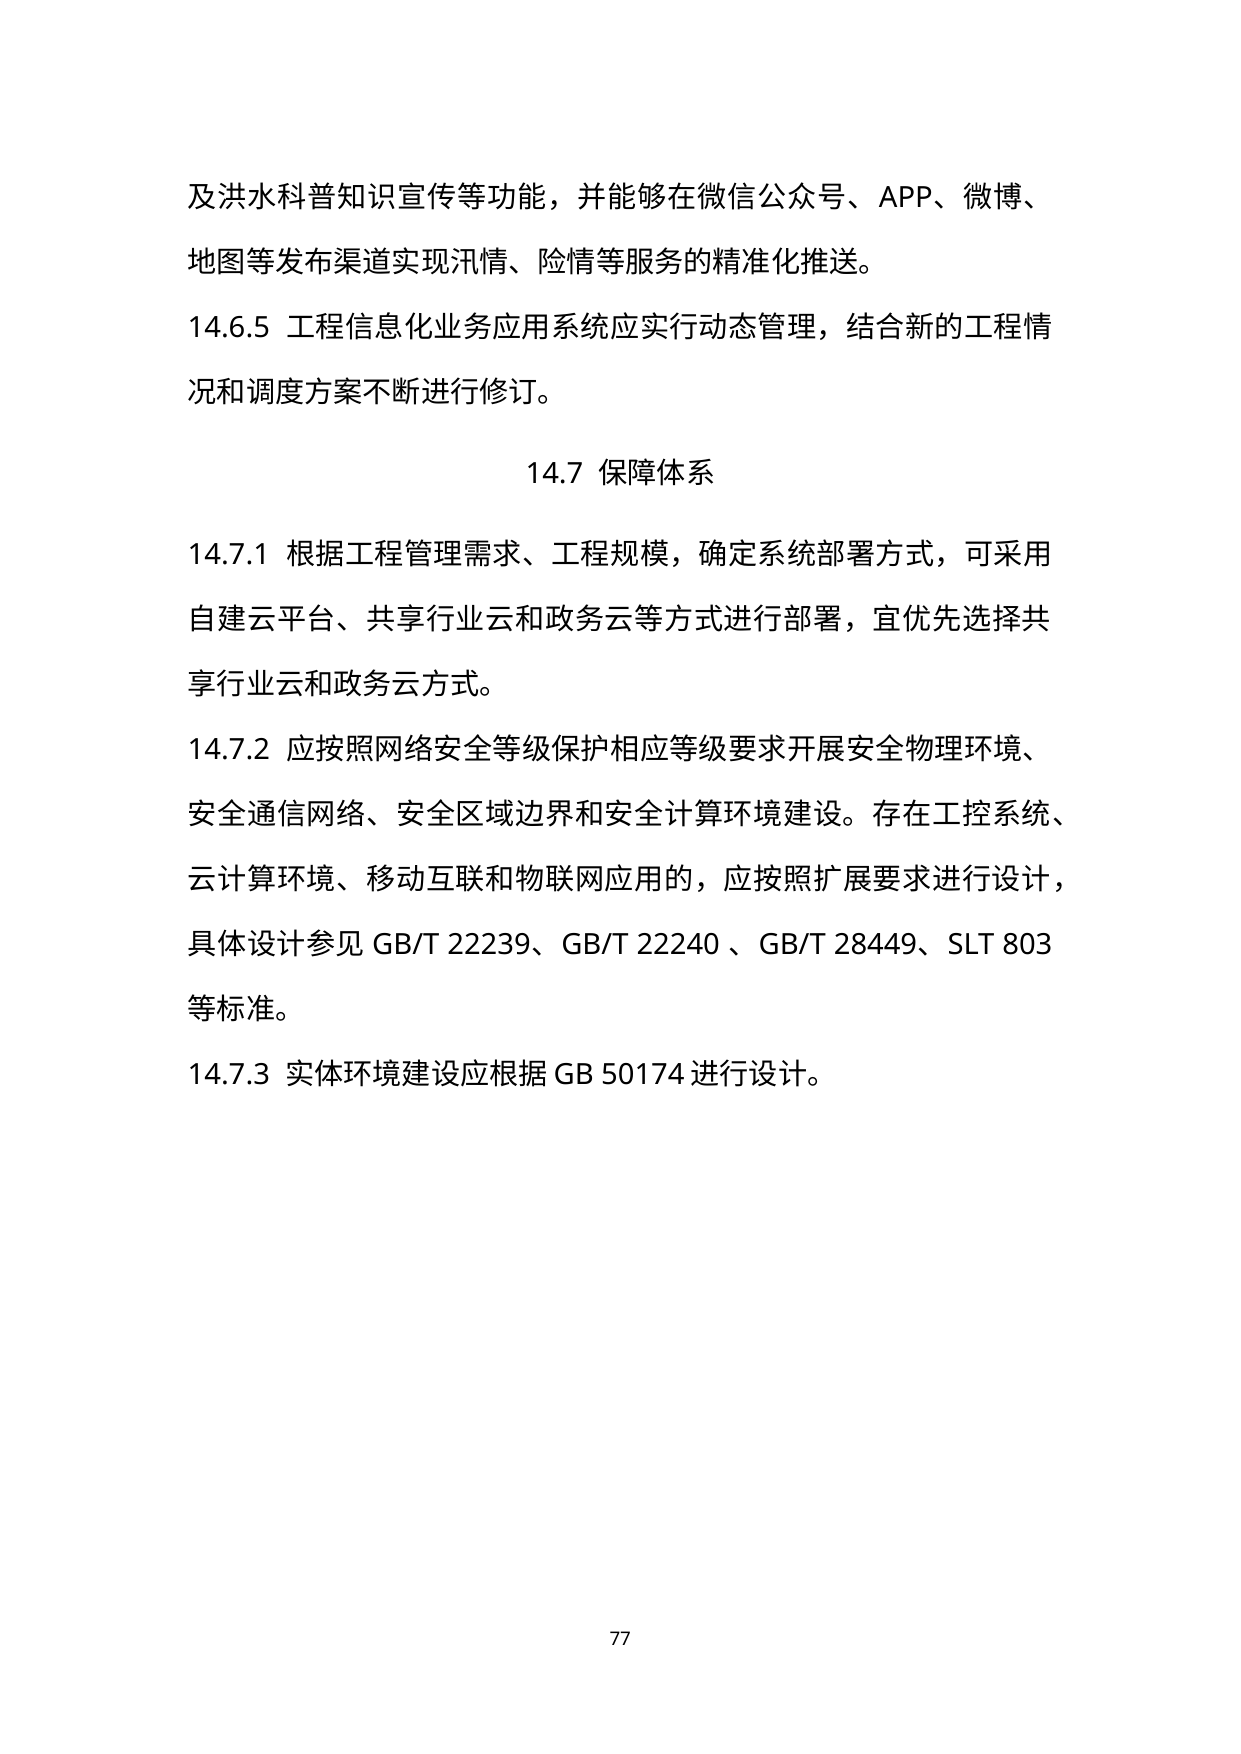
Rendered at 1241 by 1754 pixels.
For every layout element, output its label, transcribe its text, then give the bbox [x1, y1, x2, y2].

text 14.7.3 实体环境建设应根据GB 50174进行设计。 [187, 1039, 1053, 1104]
text 14.7.1 根据工程管理需求、工程规模，确定系统部署方式，可采用自建云平台、共享行业云和政务云等方式进行部署，宜优先选择共享行业云和政务云方式。 [187, 519, 1053, 714]
subtitle 14.7 保障体系 [187, 438, 1053, 503]
text 14.6.5 工程信息化业务应用系统应实行动态管理，结合新的工程情况和调度方案不断进行修订。 [187, 292, 1053, 422]
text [187, 162, 1053, 292]
text 14.7.2 应按照网络安全等级保护相应等级要求开展安全物理环境、安全通信网络、安全区域边界和安全计算环境建设。存在工控系统、云计算环境、移动互联和物联网应用的，应按照扩展要求进行设计，具体设计参见GB/T 22239、GB/T 22240 、GB/T 28449、SLT 803等标准。 [187, 714, 1053, 1039]
